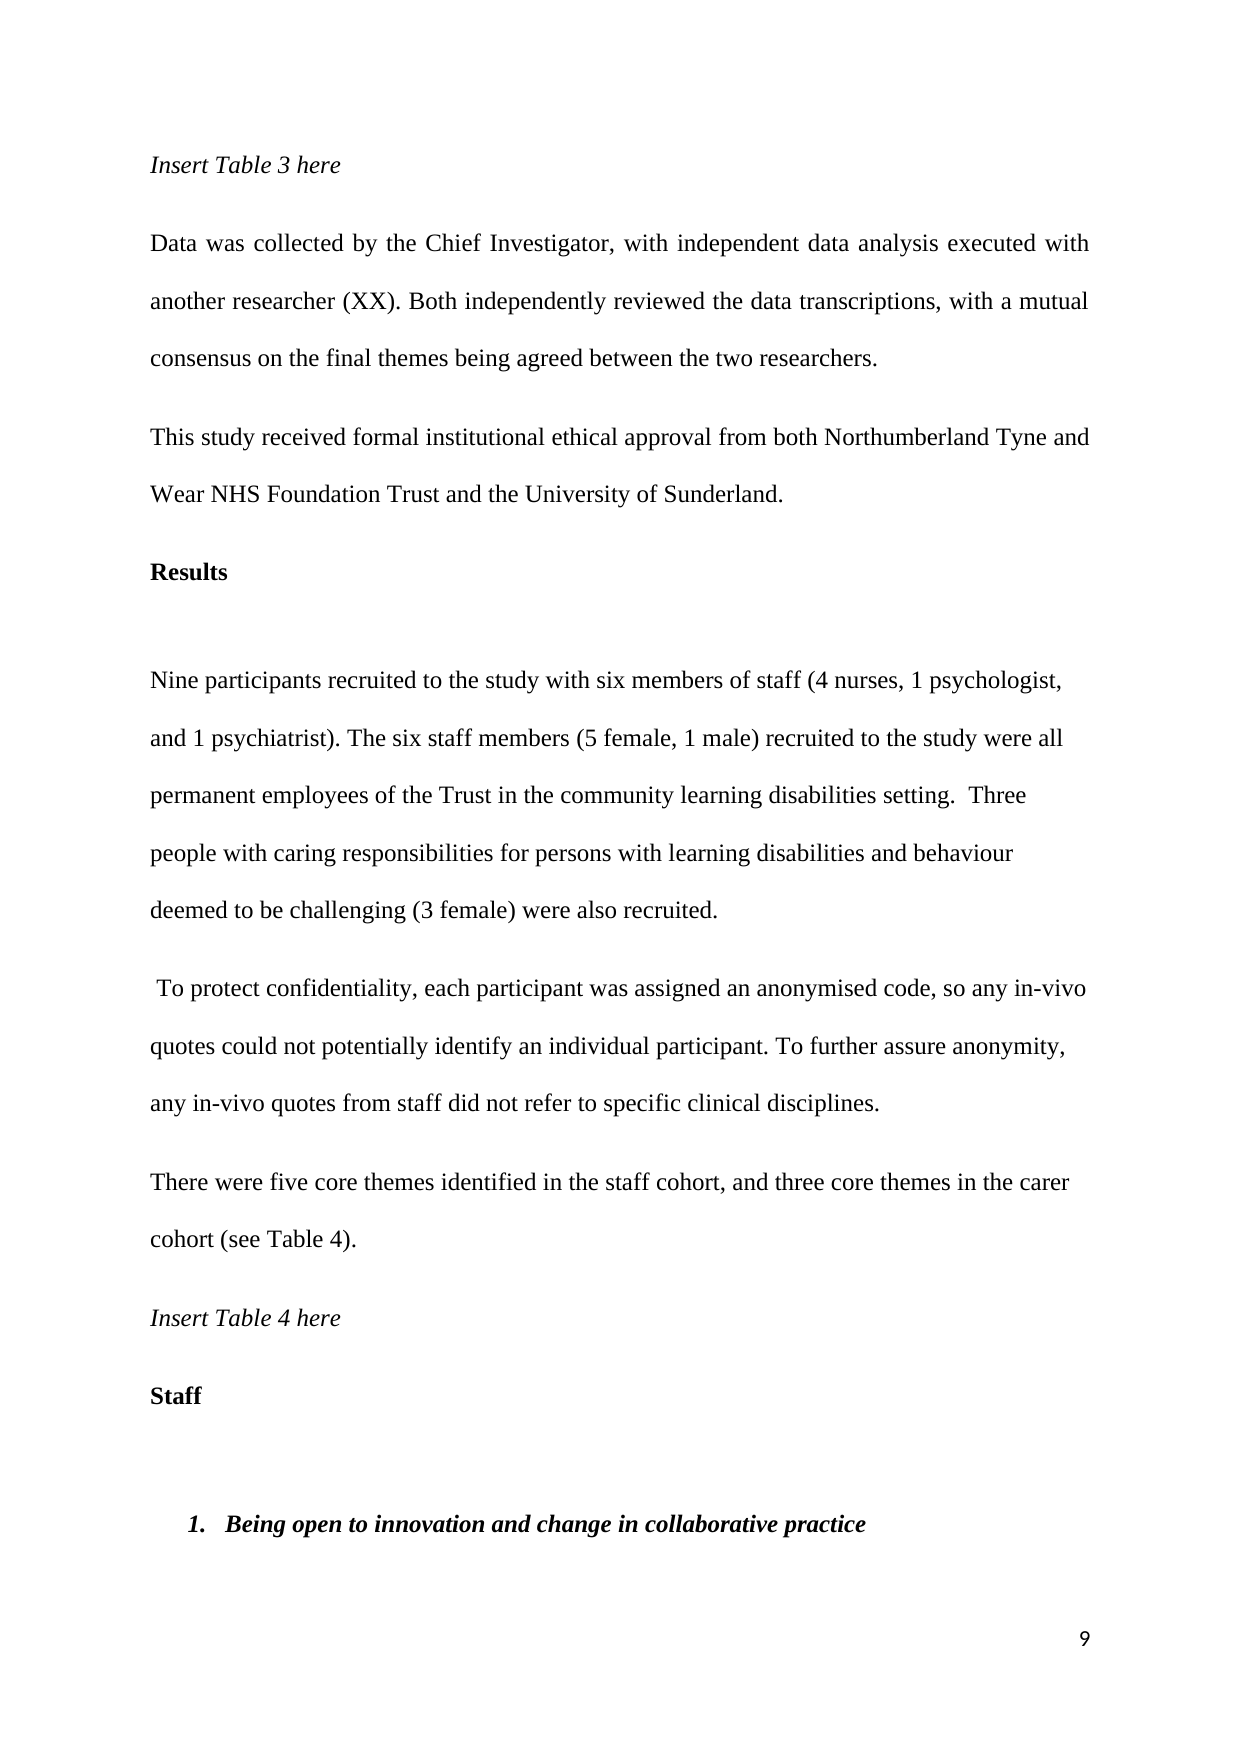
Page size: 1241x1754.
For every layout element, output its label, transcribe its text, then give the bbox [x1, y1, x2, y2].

text Nine participants recruited to the study with six members of staff (4 nurses, 1 psychologist, and 1 psychiatrist). The six staff members (5 female, 1 male) recruited to the study were all permanent employees of the Trust in the community learning disabilities setting. Three people with caring responsibilities for persons with learning disabilities and behaviour deemed to be challenging (3 female) were also recruited. [150, 665, 1090, 924]
text Data was collected by the Chief Investigator, with independent data analysis executed with another researcher (XX). Both independently reviewed the data transcriptions, with a mutual consensus on the final themes being agreed between the two researchers. [150, 228, 1090, 372]
text To protect confidentiality, each participant was assigned an anonymised code, so any in-vivo quotes could not potentially identify an individual participant. To further assure anonymity, any in-vivo quotes from staff did not refer to specific clinical disciplines. [150, 973, 1090, 1117]
text Insert Table 4 here [150, 1303, 1090, 1331]
list Being open to innovation and change in collaborative practice [187, 1509, 1090, 1538]
text This study received formal institutional ethical approval from both Northumberland Tyne and Wear NHS Foundation Trust and the University of Sunderland. [150, 422, 1090, 508]
text Staff [150, 1381, 1090, 1410]
text Insert Table 3 here [150, 150, 1090, 179]
text Results [150, 557, 1090, 586]
text There were five core themes identified in the staff cohort, and three core themes in the carer cohort (see Table 4). [150, 1167, 1090, 1253]
